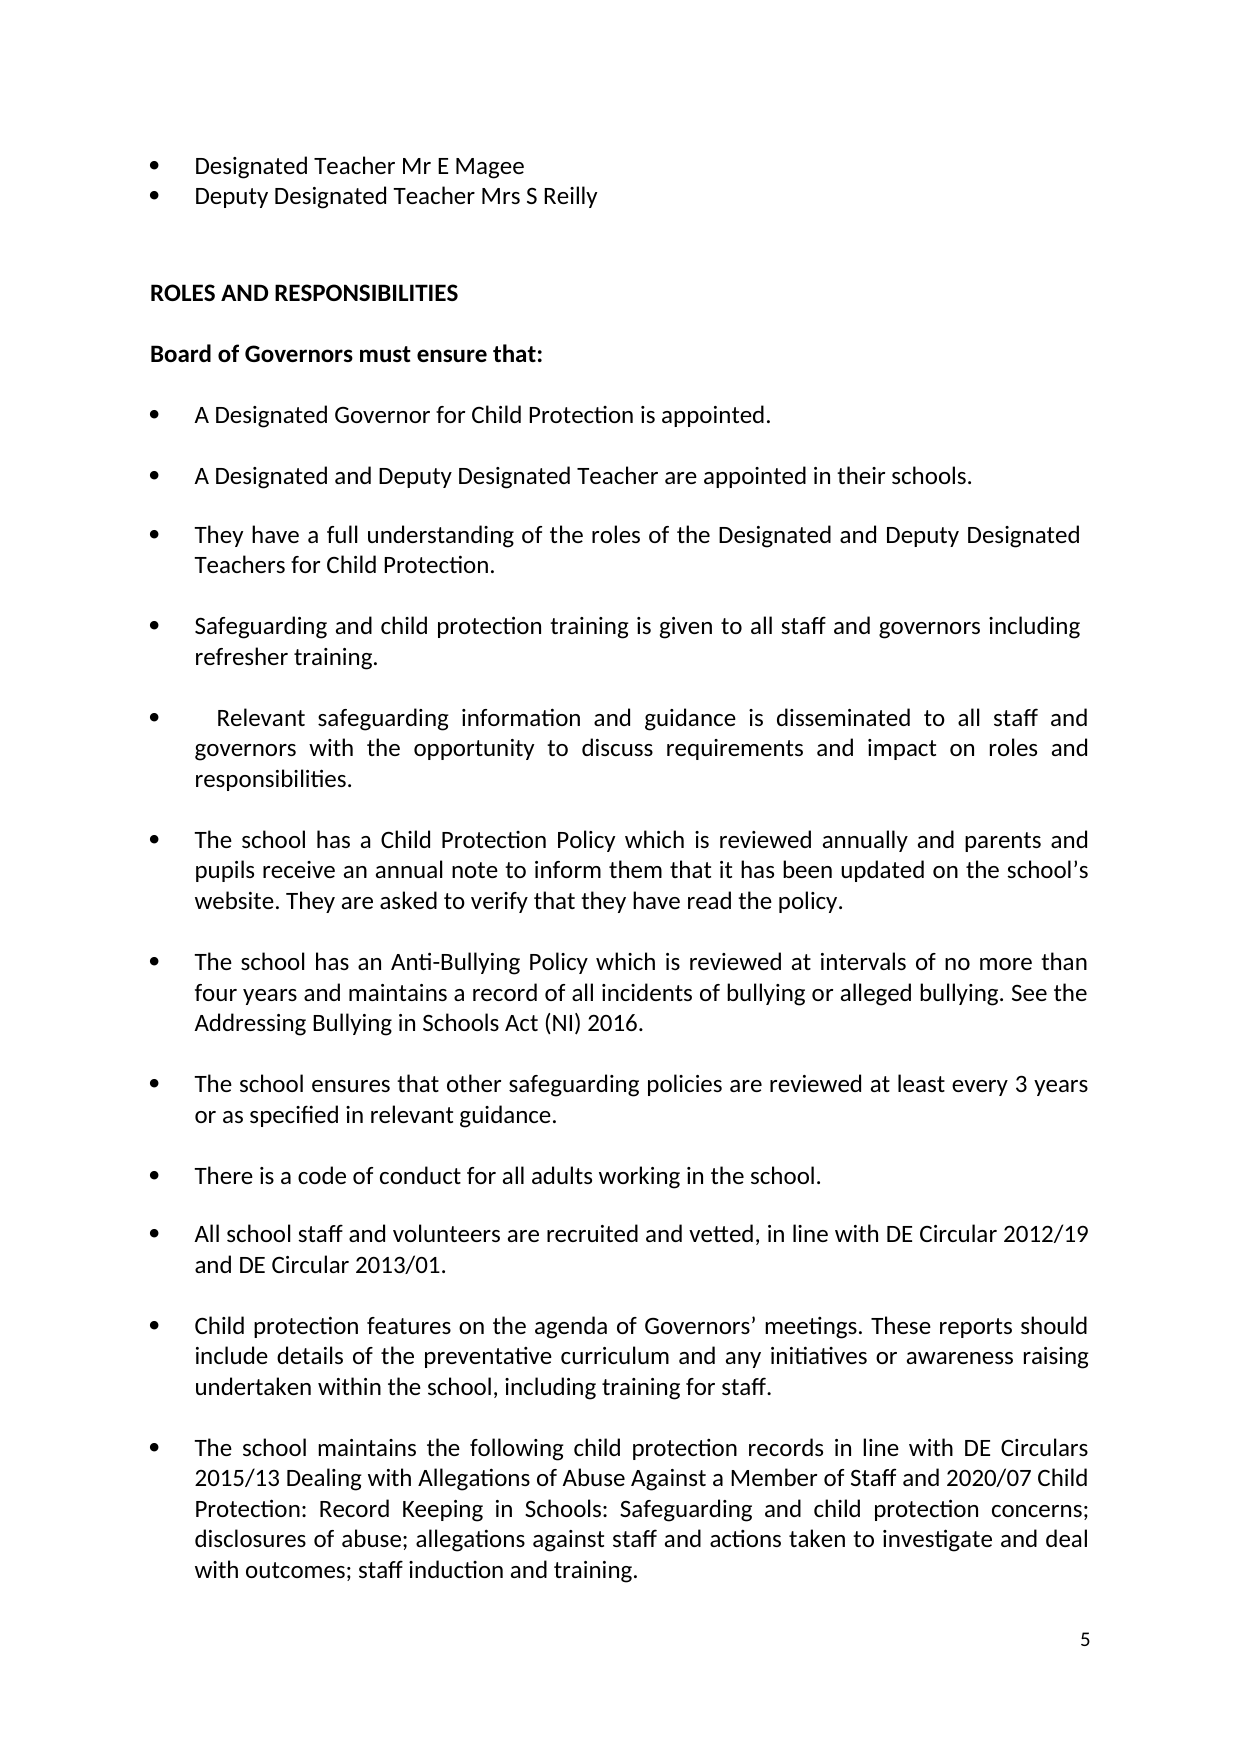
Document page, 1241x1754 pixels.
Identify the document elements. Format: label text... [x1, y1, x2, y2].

list They have a full understanding of the roles of the Designated and Deputy Designated Teachers for Child Protection. [150, 519, 1090, 580]
list There is a code of conduct for all adults working in the school. [150, 1160, 1090, 1190]
list The school has a Child Protection Policy which is reviewed annually and parents and pupils receive an annual note to inform them that it has been updated on the school’s website. They are asked to verify that they have read the policy. [150, 824, 1090, 916]
list The school ensures that other safeguarding policies are reviewed at least every 3 years or as specified in relevant guidance. [150, 1068, 1090, 1129]
list All school staff and volunteers are recruited and vetted, in line with DE Circular 2012/19 and DE Circular 2013/01. [150, 1218, 1090, 1279]
list Safeguarding and child protection training is given to all staff and governors including refresher training. [150, 610, 1090, 671]
list Designated Teacher Mr E Magee [150, 150, 1090, 181]
list The school maintains the following child protection records in line with DE Circulars 2015/13 Dealing with Allegations of Abuse Against a Member of Staff and 2020/07 Child Protection: Record Keeping in Schools: Safeguarding and child protection concerns; disclosures of abuse; allegations against staff and actions taken to investigate and deal with outcomes; staff induction and training. [150, 1432, 1090, 1584]
list Relevant safeguarding information and guidance is disseminated to all staff and governors with the opportunity to discuss requirements and impact on roles and responsibilities. [150, 702, 1090, 793]
list A Designated and Deputy Designated Teacher are appointed in their schools. [150, 460, 1090, 491]
text Board of Governors must ensure that: [150, 338, 1090, 369]
list Child protection features on the agenda of Governors’ meetings. These reports should include details of the preventative curriculum and any initiatives or awareness raising undertaken within the school, including training for staff. [150, 1310, 1090, 1401]
list The school has an Anti-Bullying Policy which is reviewed at intervals of no more than four years and maintains a record of all incidents of bullying or alleged bullying. See the Addressing Bullying in Schools Act (NI) 2016. [150, 946, 1090, 1038]
list A Designated Governor for Child Protection is appointed. [150, 399, 1090, 430]
text ROLES AND RESPONSIBILITIES [150, 277, 1090, 308]
list Deputy Designated Teacher Mrs S Reilly [150, 181, 1090, 211]
